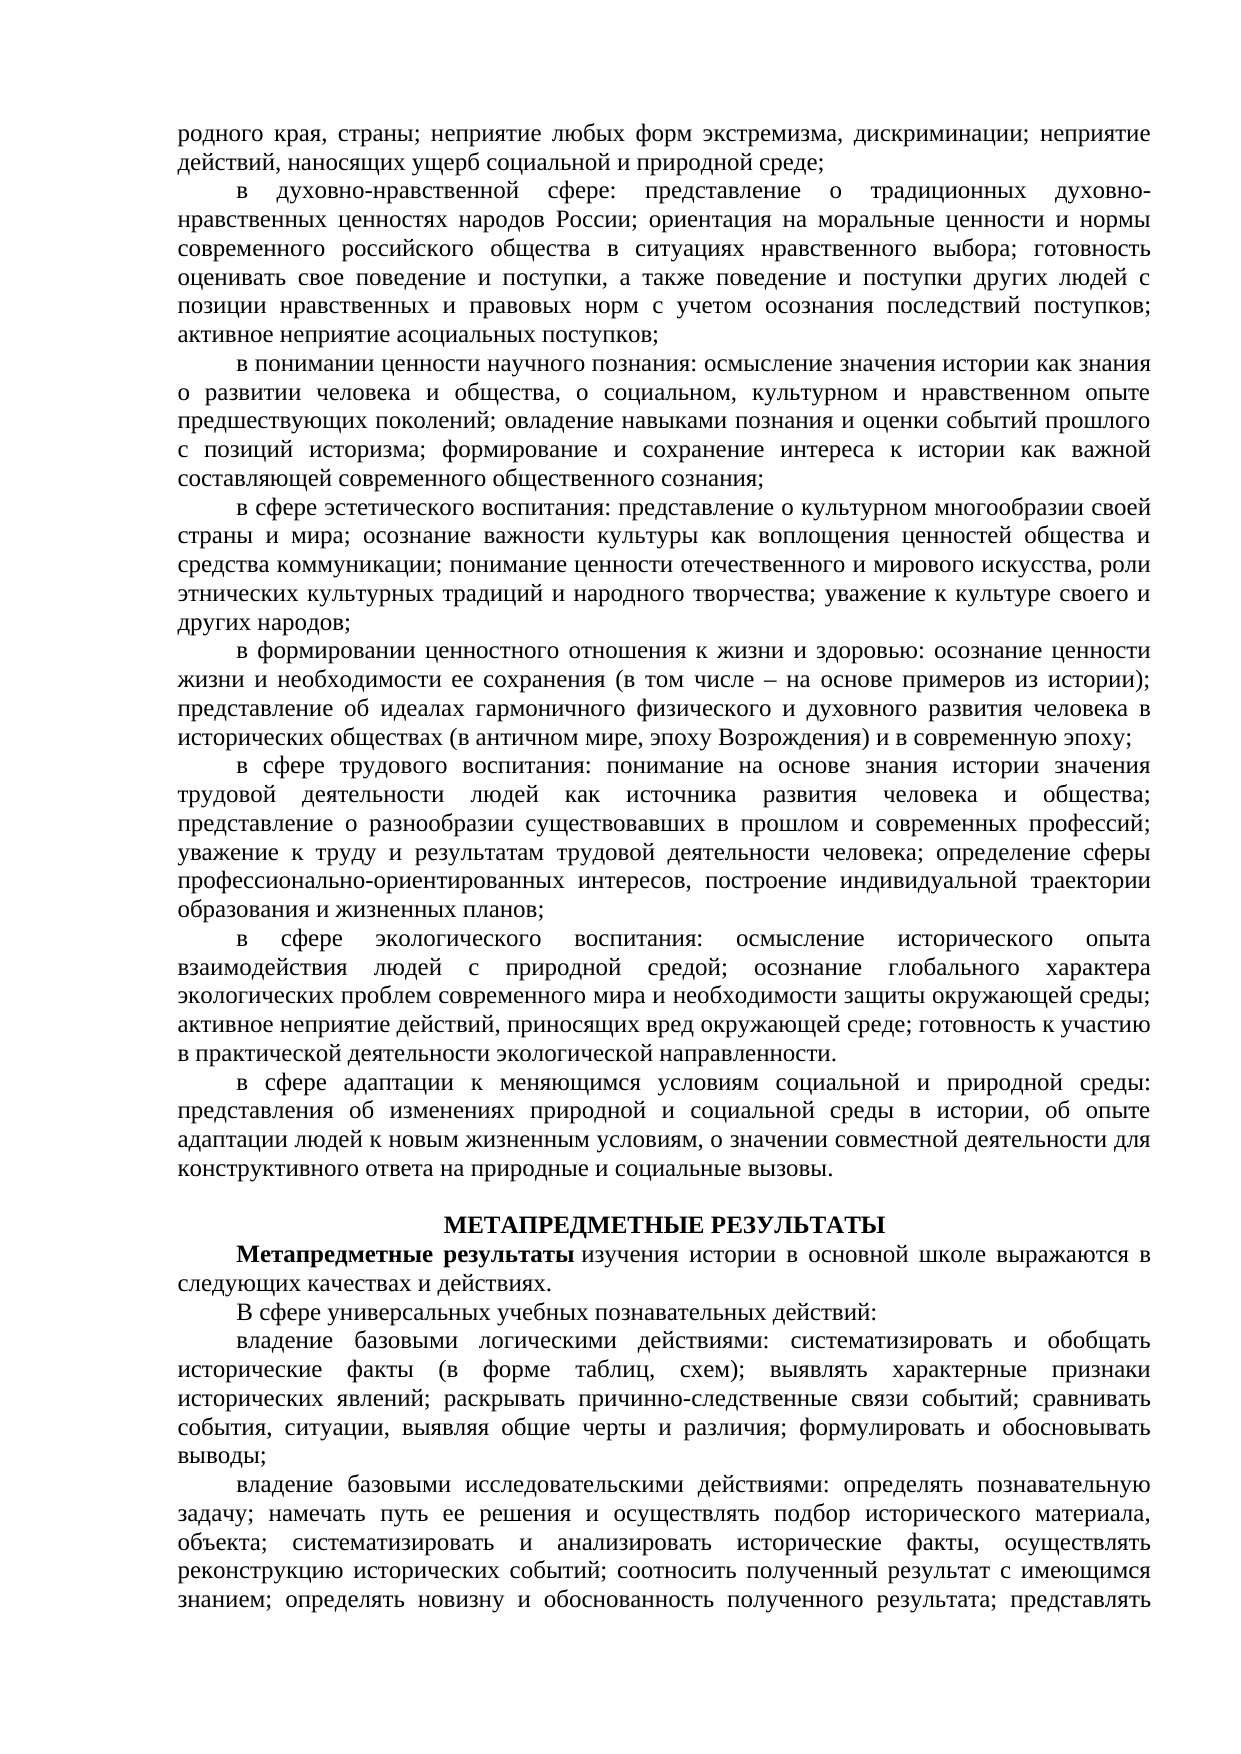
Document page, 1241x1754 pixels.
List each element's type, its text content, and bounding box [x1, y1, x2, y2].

text в сфере трудового воспитания: понимание на основе знания истории значения трудовой деятельности людей как источника развития человека и общества; представление о разнообразии существовавших в прошлом и современных профессий; уважение к труду и результатам трудовой деятельности человека; определение сферы профессионально-ориентированных интересов, построение индивидуальной траектории образования и жизненных планов; [177, 751, 1152, 923]
text в сфере экологического воспитания: осмысление исторического опыта взаимодействия людей с природной средой; осознание глобального характера экологических проблем современного мира и необходимости защиты окружающей среды; активное неприятие действий, приносящих вред окружающей среде; готовность к участию в практической деятельности экологической направленности. [177, 923, 1152, 1067]
text в сфере адаптации к меняющимся условиям социальной и природной среды: представления об изменениях природной и социальной среды в истории, об опыте адаптации людей к новым жизненным условиям, о значении совместной деятельности для конструктивного ответа на природные и социальные вызовы. [177, 1067, 1152, 1182]
text в сфере эстетического воспитания: представление о культурном многообразии своей страны и мира; осознание важности культуры как воплощения ценностей общества и средства коммуникации; понимание ценности отечественного и мирового искусства, роли этнических культурных традиций и народного творчества; уважение к культуре своего и других народов; [177, 492, 1152, 636]
text в понимании ценности научного познания: осмысление значения истории как знания о развитии человека и общества, о социальном, культурном и нравственном опыте предшествующих поколений; овладение навыками познания и оценки событий прошлого с позиций историзма; формирование и сохранение интереса к истории как важной составляющей современного общественного сознания; [177, 348, 1152, 492]
text Метапредметные результаты изучения истории в основной школе выражаются в следующих качествах и действиях. [177, 1239, 1152, 1297]
text в духовно-нравственной сфере: представление о традиционных духовно-нравственных ценностях народов России; ориентация на моральные ценности и нормы современного российского общества в ситуациях нравственного выбора; готовность оценивать свое поведение и поступки, а также поведение и поступки других людей с позиции нравственных и правовых норм с учетом осознания последствий поступков; активное неприятие асоциальных поступков; [177, 176, 1152, 348]
text в формировании ценностного отношения к жизни и здоровью: осознание ценности жизни и необходимости ее сохранения (в том числе – на основе примеров из истории); представление об идеалах гармоничного физического и духовного развития человека в исторических обществах (в античном мире, эпоху Возрождения) и в современную эпоху; [177, 636, 1152, 751]
text владение базовыми логическими действиями: систематизировать и обобщать исторические факты (в форме таблиц, схем); выявлять характерные признаки исторических явлений; раскрывать причинно-следственные связи событий; сравнивать события, ситуации, выявляя общие черты и различия; формулировать и обосновывать выводы; [177, 1326, 1152, 1469]
text В сфере универсальных учебных познавательных действий: [177, 1297, 1152, 1326]
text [177, 118, 1152, 176]
text МЕТАПРЕДМЕТНЫЕ РЕЗУЛЬТАТЫ [177, 1211, 1152, 1239]
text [177, 1469, 1152, 1613]
